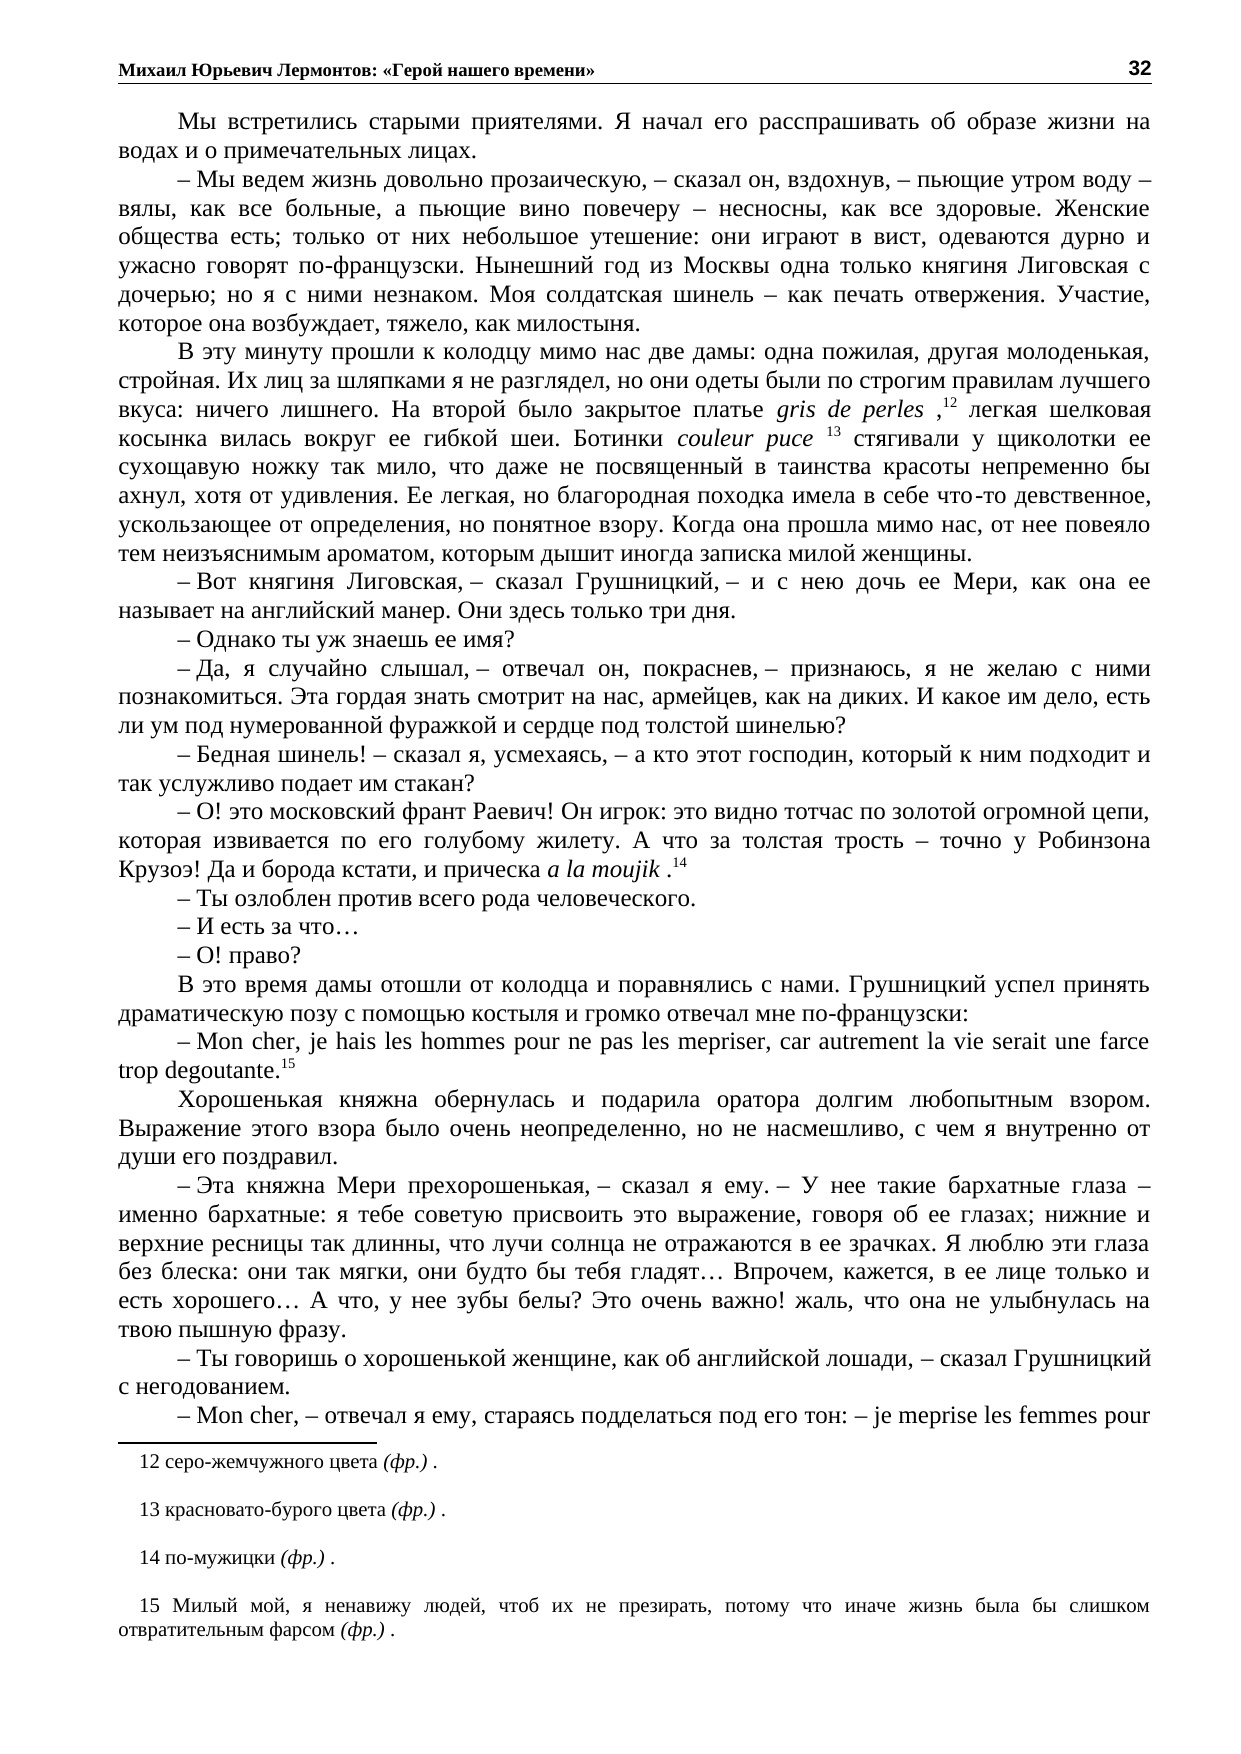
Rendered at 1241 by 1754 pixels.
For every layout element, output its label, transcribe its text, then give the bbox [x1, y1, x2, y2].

text – Да, я случайно слышал, – отвечал он, покраснев, – признаюсь, я не желаю с ними познакомиться. Эта гордая знать смотрит на нас, армейцев, как на диких. И какое им дело, есть ли ум под нумерованной фуражкой и сердце под толстой шинелью? [118, 653, 1152, 739]
text – Бедная шинель! – сказал я, усмехаясь, – а кто этот господин, который к ним подходит и так услужливо подает им стакан? [118, 739, 1152, 796]
text – О! право? [118, 940, 1152, 969]
text В эту минуту прошли к колодцу мимо нас две дамы: одна пожилая, другая молоденькая, стройная. Их лиц за шляпками я не разглядел, но они одеты были по строгим правилам лучшего вкуса: ничего лишнего. На второй было закрытое платье gris de perles , легкая шелковая косынка вилась вокруг ее гибкой шеи. Ботинки couleur puce стягивали у щиколотки ее сухощавую ножку так мило, что даже не посвященный в таинства красоты непременно бы ахнул, хотя от удивления. Ее легкая, но благородная походка имела в себе что-то девственное, ускользающее от определения, но понятное взору. Когда она прошла мимо нас, от нее повеяло тем неизъяснимым ароматом, которым дышит иногда записка милой женщины. [118, 336, 1152, 566]
text Хорошенькая княжна обернулась и подарила оратора долгим любопытным взором. Выражение этого взора было очень неопределенно, но не насмешливо, с чем я внутренно от души его поздравил. [118, 1084, 1152, 1170]
text – Ты говоришь о хорошенькой женщине, как об английской лошади, – сказал Грушницкий с негодованием. [118, 1343, 1152, 1400]
text Мы встретились старыми приятелями. Я начал его расспрашивать об образе жизни на водах и о примечательных лицах. [118, 106, 1152, 164]
text – Однако ты уж знаешь ее имя? [118, 624, 1152, 653]
text – И есть за что… [118, 911, 1152, 940]
text – О! это московский франт Раевич! Он игрок: это видно тотчас по золотой огромной цепи, которая извивается по его голубому жилету. А что за толстая трость – точно у Робинзона Крузоэ! Да и борода кстати, и прическа a la moujik . [118, 796, 1152, 883]
text – Эта княжна Мери прехорошенькая, – сказал я ему. – У нее такие бархатные глаза – именно бархатные: я тебе советую присвоить это выражение, говоря об ее глазах; нижние и верхние ресницы так длинны, что лучи солнца не отражаются в ее зрачках. Я люблю эти глаза без блеска: они так мягки, они будто бы тебя гладят… Впрочем, кажется, в ее лице только и есть хорошего… А что, у нее зубы белы? Это очень важно! жаль, что она не улыбнулась на твою пышную фразу. [118, 1170, 1152, 1343]
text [118, 1400, 1152, 1429]
text – Мы ведем жизнь довольно прозаическую, – сказал он, вздохнув, – пьющие утром воду – вялы, как все больные, а пьющие вино повечеру – несносны, как все здоровые. Женские общества есть; только от них небольшое утешение: они играют в вист, одеваются дурно и ужасно говорят по-французски. Нынешний год из Москвы одна только княгиня Лиговская с дочерью; но я с ними незнаком. Моя солдатская шинель – как печать отвержения. Участие, которое она возбуждает, тяжело, как милостыня. [118, 164, 1152, 336]
text В это время дамы отошли от колодца и поравнялись с нами. Грушницкий успел принять драматическую позу с помощью костыля и громко отвечал мне по-французски: [118, 969, 1152, 1026]
text – Ты озлоблен против всего рода человеческого. [118, 883, 1152, 911]
text – Вот княгиня Лиговская, – сказал Грушницкий, – и с нею дочь ее Мери, как она ее называет на английский манер. Они здесь только три дня. [118, 566, 1152, 624]
text – Mon cher, je hais les hommes pour ne pas les mepriser, car autrement la vie serait une farce trop degoutante. [118, 1026, 1152, 1084]
